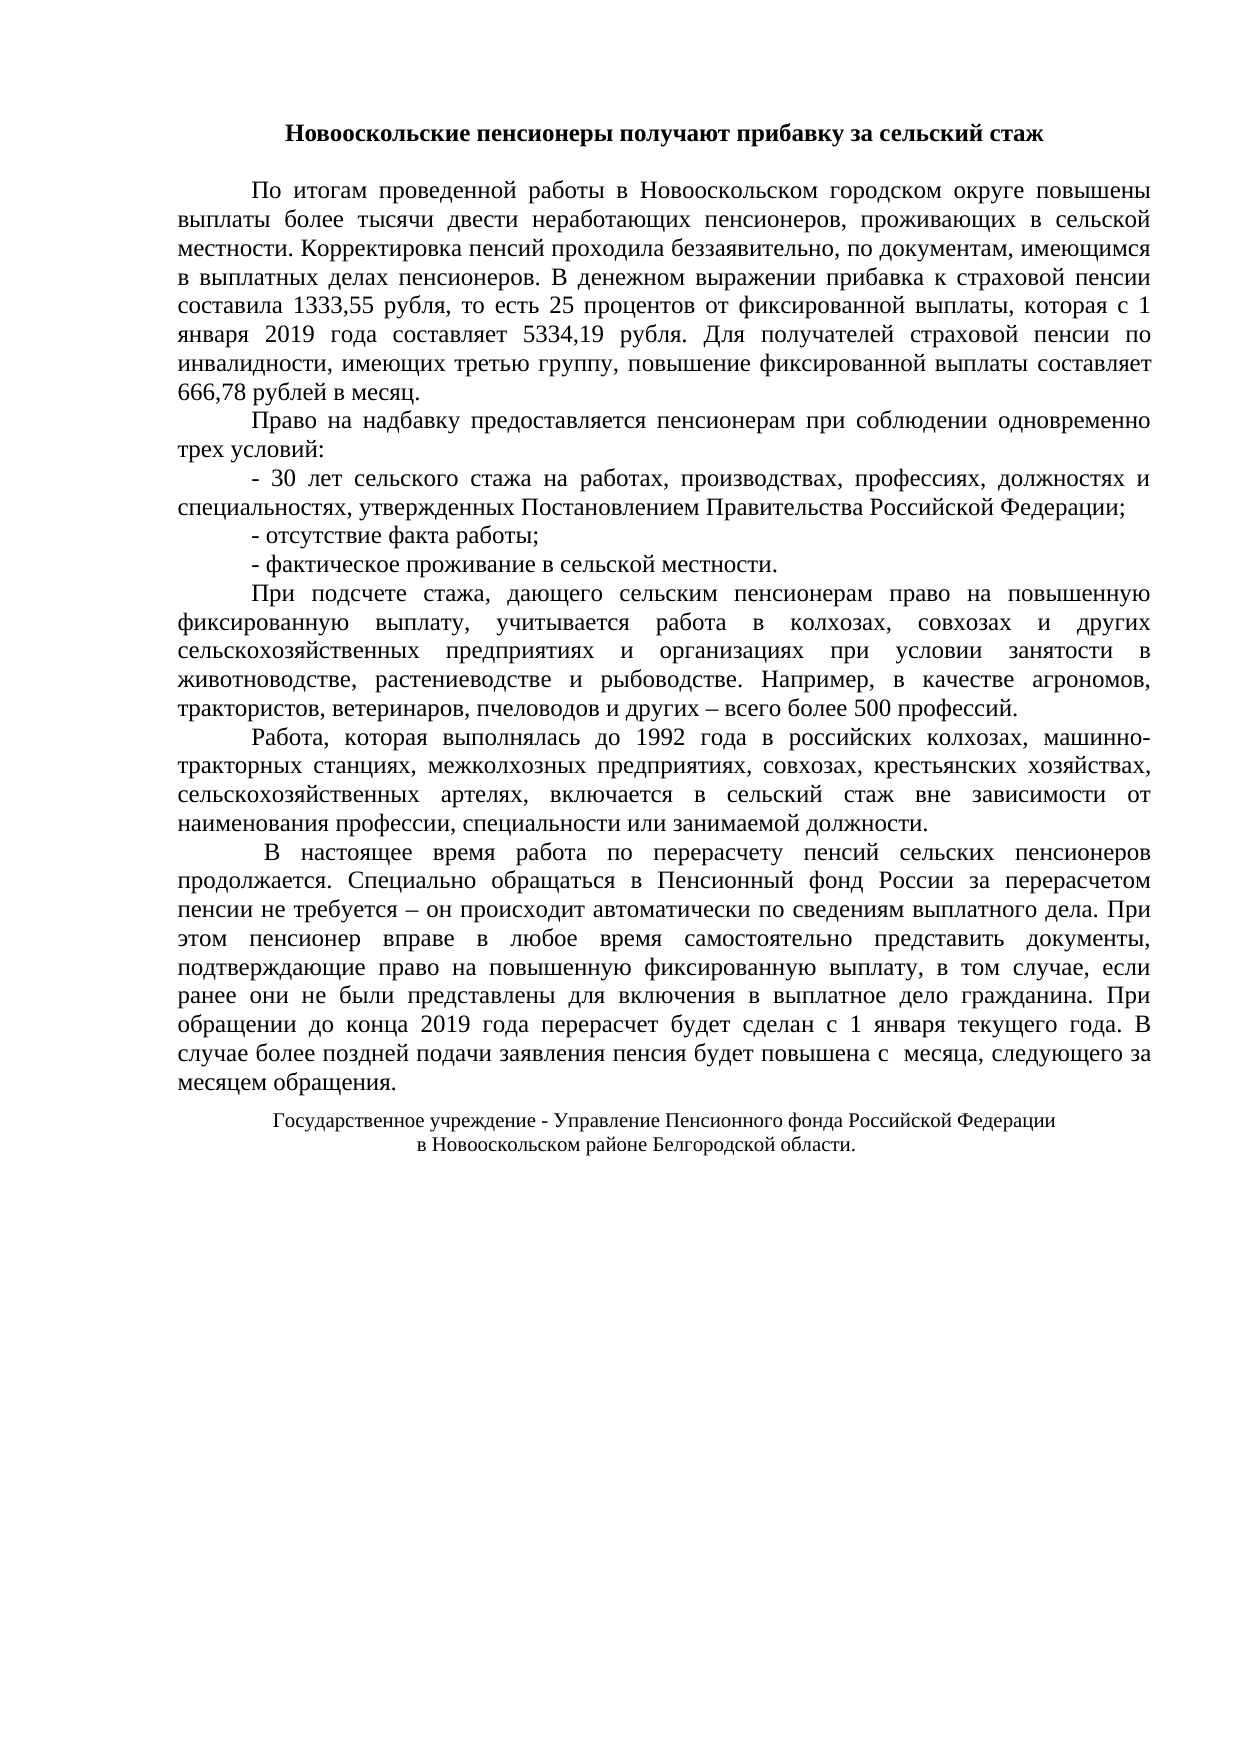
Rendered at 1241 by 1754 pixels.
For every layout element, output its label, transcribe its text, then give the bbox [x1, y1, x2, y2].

text - 30 лет сельского стажа на работах, производствах, профессиях, должностях и специальностях, утвержденных Постановлением Правительства Российской Федерации; [177, 463, 1152, 521]
text в Новооскольском районе Белгородской области. [121, 1132, 1152, 1156]
text По итогам проведенной работы в Новооскольском городском округе повышены выплаты более тысячи двести неработающих пенсионеров, проживающих в сельской местности. Корректировка пенсий проходила беззаявительно, по документам, имеющимся в выплатных делах пенсионеров. В денежном выражении прибавка к страховой пенсии составила 1333,55 рубля, то есть 25 процентов от фиксированной выплаты, которая с 1 января 2019 года составляет 5334,19 рубля. Для получателей страховой пенсии по инвалидности, имеющих третью группу, повышение фиксированной выплаты составляет 666,78 рублей в месяц. [177, 176, 1152, 406]
text - фактическое проживание в сельской местности. [177, 549, 1152, 578]
text Государственное учреждение - Управление Пенсионного фонда Российской Федерации [177, 1108, 1152, 1132]
text В настоящее время работа по перерасчету пенсий сельских пенсионеров продолжается. Специально обращаться в Пенсионный фонд России за перерасчетом пенсии не требуется – он происходит автоматически по сведениям выплатного дела. При этом пенсионер вправе в любое время самостоятельно представить документы, подтверждающие право на повышенную фиксированную выплату, в том случае, если ранее они не были представлены для включения в выплатное дело гражданина. При обращении до конца 2019 года перерасчет будет сделан с 1 января текущего года. В случае более поздней подачи заявления пенсия будет повышена с месяца, следующего за месяцем обращения. [177, 837, 1152, 1096]
text При подсчете стажа, дающего сельским пенсионерам право на повышенную фиксированную выплату, учитывается работа в колхозах, совхозах и других сельскохозяйственных предприятиях и организациях при условии занятости в животноводстве, растениеводстве и рыбоводстве. Например, в качестве агрономов, трактористов, ветеринаров, пчеловодов и других – всего более 500 профессий. [177, 578, 1152, 722]
text Работа, которая выполнялась до 1992 года в российских колхозах, машинно-тракторных станциях, межколхозных предприятиях, совхозах, крестьянских хозяйствах, сельскохозяйственных артелях, включается в сельский стаж вне зависимости от наименования профессии, специальности или занимаемой должности. [177, 722, 1152, 837]
text Право на надбавку предоставляется пенсионерам при соблюдении одновременно трех условий: [177, 406, 1152, 463]
text Новооскольские пенсионеры получают прибавку за сельский стаж [177, 118, 1152, 147]
text - отсутствие факта работы; [177, 521, 1152, 549]
